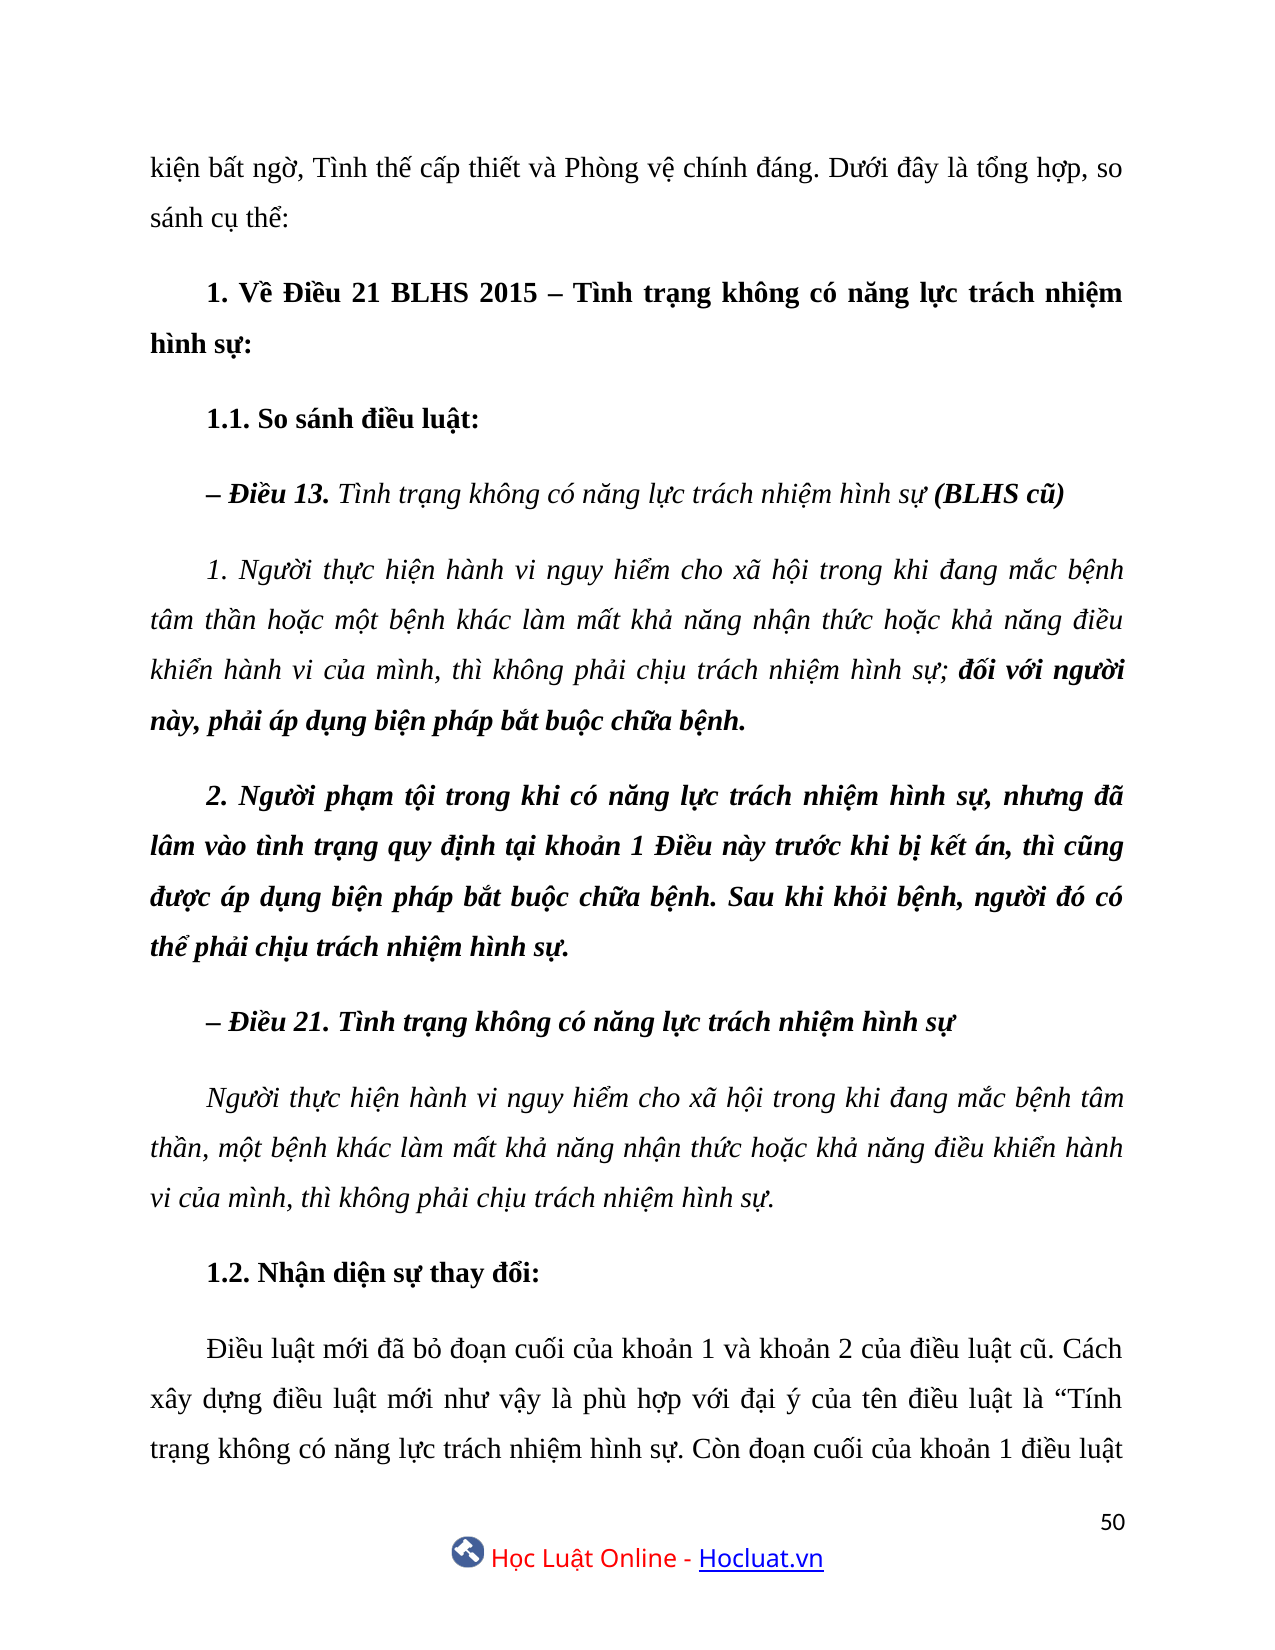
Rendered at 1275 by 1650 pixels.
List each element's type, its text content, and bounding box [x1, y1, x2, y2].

picture [451, 1536, 485, 1568]
text – Điều 21. Tình trạng không có năng lực trách nhiệm hình sự [150, 1004, 1125, 1038]
text Người thực hiện hành vi nguy hiểm cho xã hội trong khi đang mắc bệnh tâm thần, một bệnh khác làm mất khả năng nhận thức hoặc khả năng điều khiển hành vi của mình, thì không phải chịu trách nhiệm hình sự. [150, 1080, 1125, 1214]
text 2. Người phạm tội trong khi có năng lực trách nhiệm hình sự, nhưng đã lâm vào tình trạng quy định tại khoản 1 Điều này trước khi bị kết án, thì cũng được áp dụng biện pháp bắt buộc chữa bệnh. Sau khi khỏi bệnh, người đó có thể phải chịu trách nhiệm hình sự. [150, 778, 1125, 963]
text – Điều 13. Tình trạng không có năng lực trách nhiệm hình sự (BLHS cũ) [150, 477, 1125, 510]
text 1.1. So sánh điều luật: [150, 401, 1125, 435]
text 1.2. Nhận diện sự thay đổi: [150, 1256, 1125, 1289]
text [150, 150, 1125, 234]
text 1. Người thực hiện hành vi nguy hiểm cho xã hội trong khi đang mắc bệnh tâm thần hoặc một bệnh khác làm mất khả năng nhận thức hoặc khả năng điều khiển hành vi của mình, thì không phải chịu trách nhiệm hình sự; đối với người này, phải áp dụng biện pháp bắt buộc chữa bệnh. [150, 552, 1125, 736]
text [150, 1331, 1125, 1465]
text 1. Về Điều 21 BLHS 2015 – Tình trạng không có năng lực trách nhiệm hình sự: [150, 276, 1125, 359]
